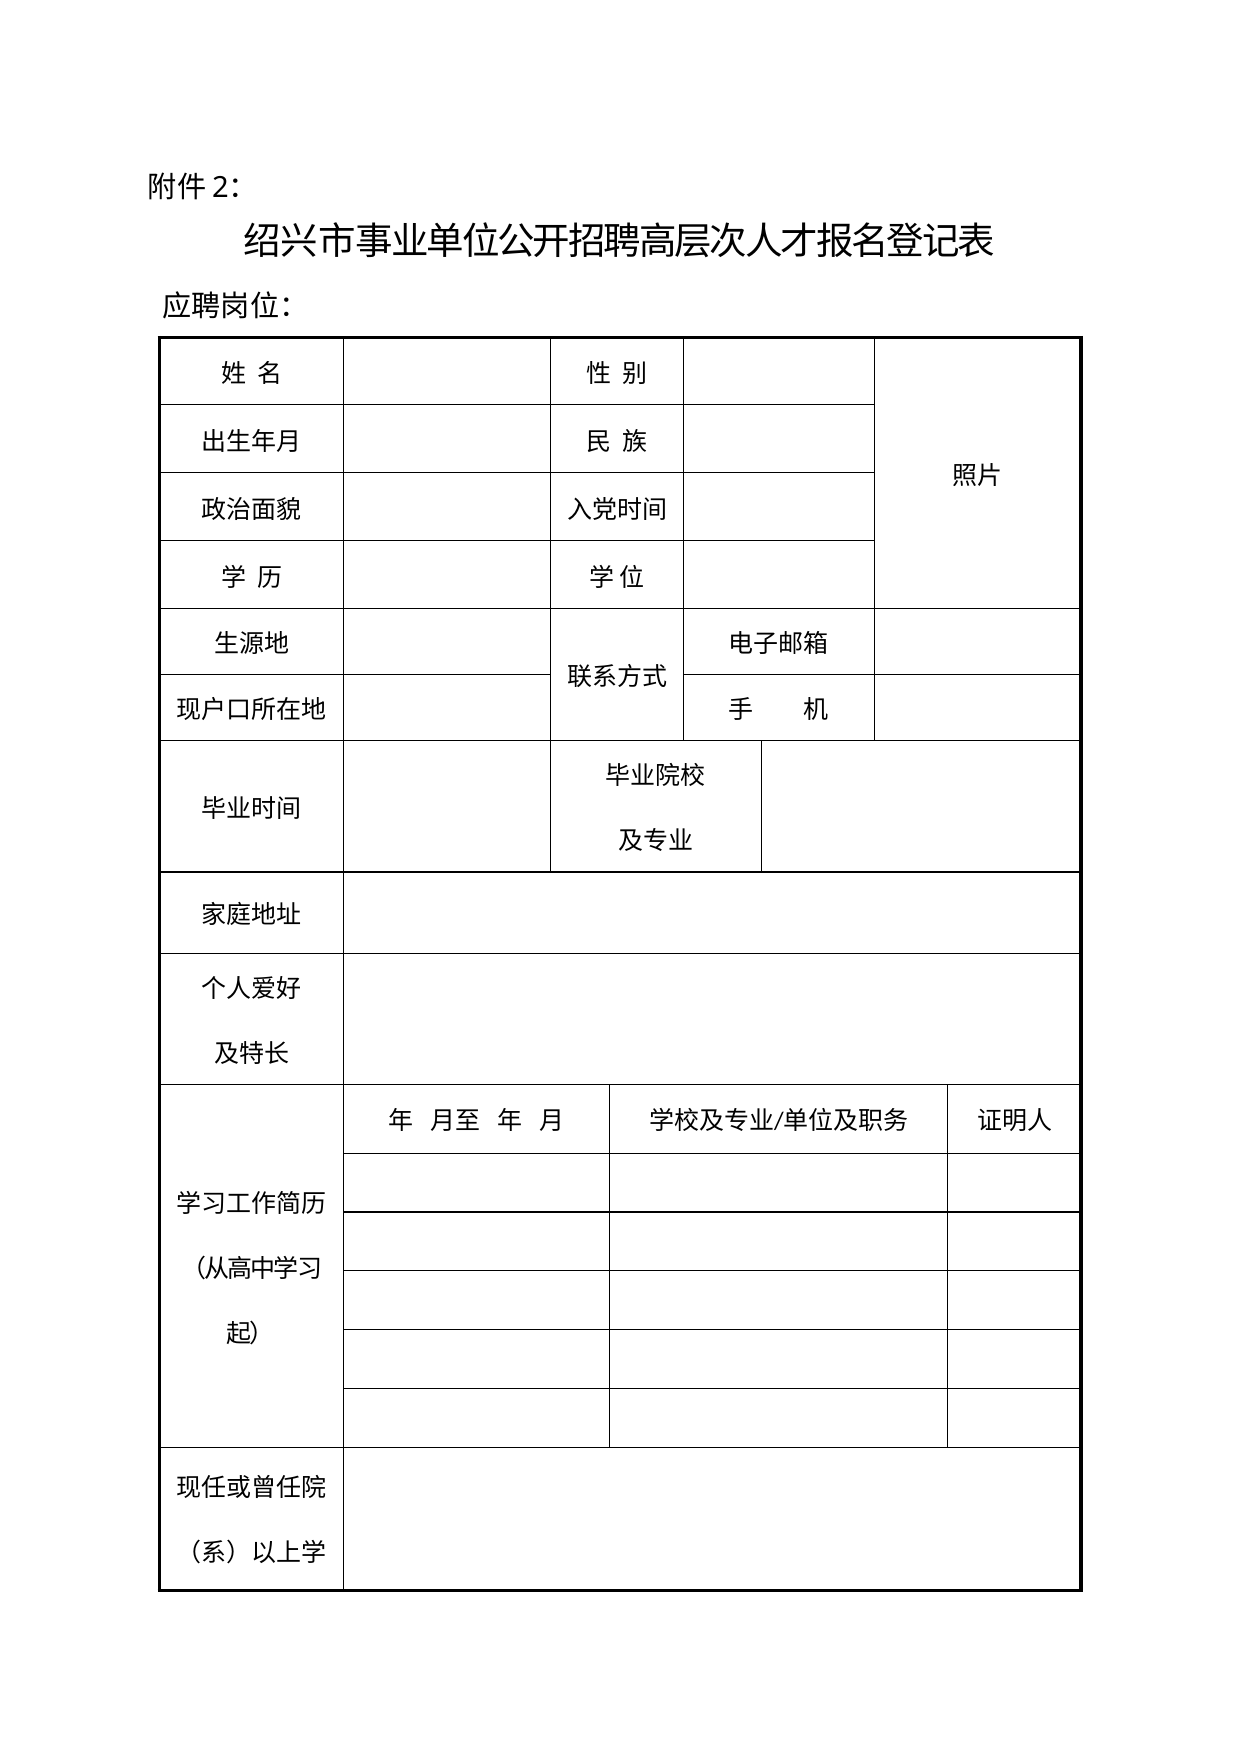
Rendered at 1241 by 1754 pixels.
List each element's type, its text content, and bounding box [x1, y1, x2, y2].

table_cell [344, 541, 550, 608]
table_cell [610, 1154, 947, 1211]
table_cell 手 机 [684, 675, 874, 740]
table_cell 毕业时间 [161, 741, 343, 871]
table_cell [344, 1213, 609, 1270]
table_header 姓 名 [161, 339, 343, 404]
table_cell [948, 1330, 1079, 1388]
table_cell 学校及专业/单位及职务 [610, 1085, 947, 1152]
table_cell [610, 1389, 947, 1447]
text 绍兴市事业单位公开招聘高层次人才报名登记表 [148, 206, 1092, 271]
table_cell [875, 609, 1079, 674]
table_cell [344, 609, 550, 674]
table_cell [344, 741, 550, 871]
table_cell [610, 1330, 947, 1388]
table_cell [344, 1448, 1079, 1589]
table_cell [684, 473, 874, 540]
table_cell [875, 675, 1079, 740]
table_cell [948, 1389, 1079, 1447]
table_cell [948, 1154, 1079, 1211]
table_cell 个人爱好 及特长 [161, 954, 343, 1084]
table_cell 证明人 [948, 1085, 1079, 1152]
table_cell 现户口所在地 [161, 675, 343, 740]
table_cell [948, 1213, 1079, 1270]
table_cell [344, 473, 550, 540]
table_cell [948, 1271, 1079, 1329]
table_cell 出生年月 [161, 405, 343, 472]
table_cell [684, 405, 874, 472]
text 附件2： [148, 162, 1092, 206]
table_cell 年 月至 年 月 [344, 1085, 609, 1152]
table_cell 家庭地址 [161, 873, 343, 953]
table_cell 入党时间 [551, 473, 683, 540]
table_cell [610, 1271, 947, 1329]
table_cell 学 历 [161, 541, 343, 608]
table_cell [344, 405, 550, 472]
table_cell 学习工作简历（从高中学习起） [161, 1085, 343, 1447]
table_header [344, 339, 550, 404]
table_cell [684, 541, 874, 608]
table_cell 学 位 [551, 541, 683, 608]
table_cell [344, 1271, 609, 1329]
table_cell 民 族 [551, 405, 683, 472]
table_cell [344, 675, 550, 740]
table_cell 政治面貌 [161, 473, 343, 540]
table_cell [762, 741, 1079, 871]
table_header 照片 [875, 339, 1079, 608]
table_cell 电子邮箱 [684, 609, 874, 674]
table_cell 联系方式 [551, 609, 683, 740]
table_cell [344, 1154, 609, 1211]
text 应聘岗位： [148, 271, 1092, 336]
table_cell [344, 954, 1079, 1084]
table_header [684, 339, 874, 404]
table_cell 毕业院校 及专业 [551, 741, 761, 871]
table_cell [610, 1213, 947, 1270]
table_cell [344, 873, 1079, 953]
table_cell 生源地 [161, 609, 343, 674]
table_cell [344, 1389, 609, 1447]
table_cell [161, 1448, 343, 1589]
table_cell [344, 1330, 609, 1388]
table_header 性 别 [551, 339, 683, 404]
